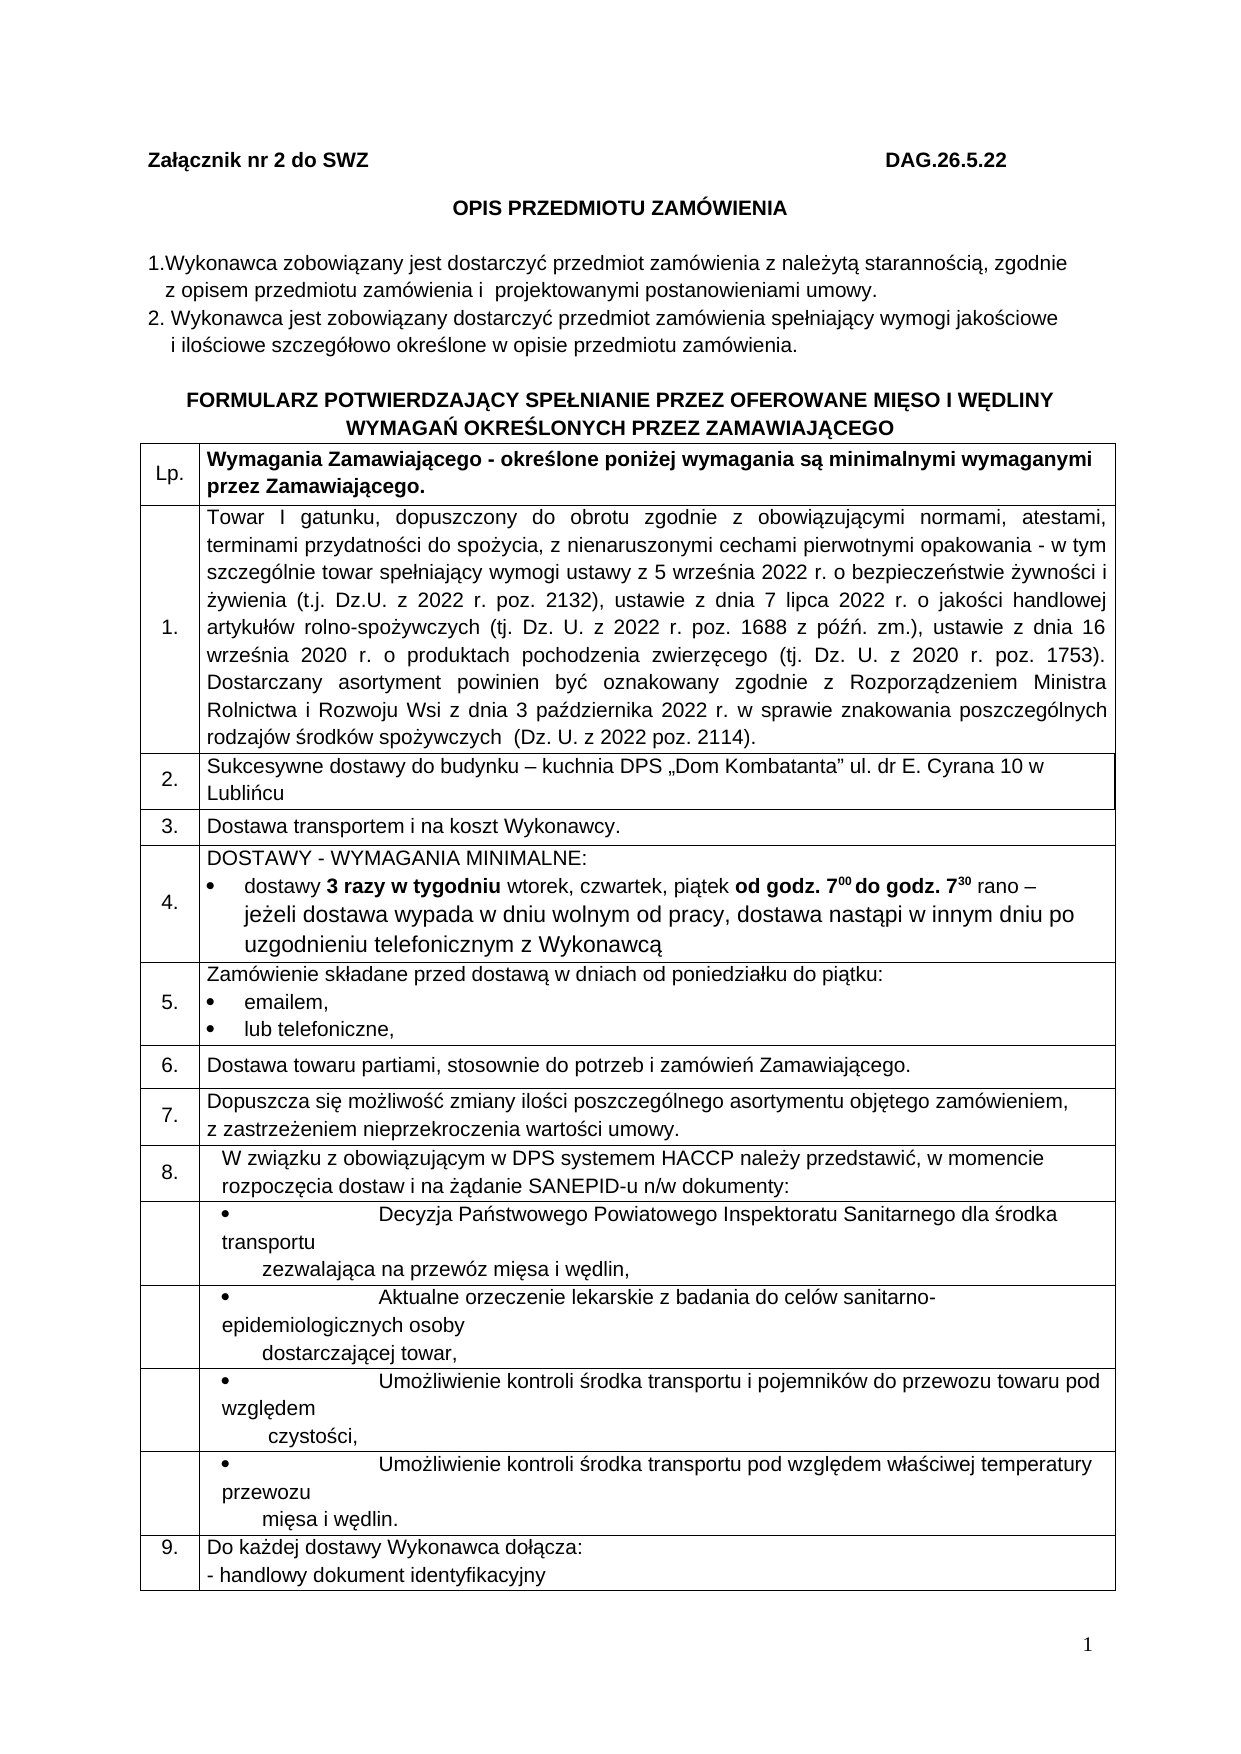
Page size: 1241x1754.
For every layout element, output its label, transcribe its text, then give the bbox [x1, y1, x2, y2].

table_cell [141, 1286, 199, 1368]
table_cell 1. [141, 506, 199, 753]
table_cell Aktualne orzeczenie lekarskie z badania do celów sanitarno- epidemiologicznych osoby dostarczającej towar, [200, 1286, 1115, 1368]
table_cell DOSTAWY - WYMAGANIA MINIMALNE: dostawy 3 razy w tygodniu wtorek, czwartek, piątek od godz. 700 do godz. 730 rano – jeżeli dostawa wypada w dniu wolnym od pracy, dostawa nastąpi w innym dniu po uzgodnieniu telefonicznym z Wykonawcą [200, 846, 1115, 961]
table_cell 8. [141, 1146, 199, 1201]
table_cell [200, 1536, 1115, 1590]
table_cell W związku z obowiązującym w DPS systemem HACCP należy przedstawić, w momencie rozpoczęcia dostaw i na żądanie SANEPID-u n/w dokumenty: [200, 1146, 1115, 1201]
table_cell Towar I gatunku, dopuszczony do obrotu zgodnie z obowiązującymi normami, atestami, terminami przydatności do spożycia, z nienaruszonymi cechami pierwotnymi opakowania - w tym szczególnie towar spełniający wymogi ustawy z 5 września 2022 r. o bezpieczeństwie żywności i żywienia (t.j. Dz.U. z 2022 r. poz. 2132), ustawie z dnia 7 lipca 2022 r. o jakości handlowej artykułów rolno-spożywczych (tj. Dz. U. z 2022 r. poz. 1688 z późń. zm.), ustawie z dnia 16 września 2020 r. o produktach pochodzenia zwierzęcego (tj. Dz. U. z 2020 r. poz. 1753). Dostarczany asortyment powinien być oznakowany zgodnie z Rozporządzeniem Ministra Rolnictwa i Rozwoju Wsi z dnia 3 października 2022 r. w sprawie znakowania poszczególnych rodzajów środków spożywczych (Dz. U. z 2022 poz. 2114). [200, 506, 1115, 753]
table_cell [141, 1452, 199, 1534]
table_cell 7. [141, 1089, 199, 1145]
table_cell 3. [141, 810, 199, 845]
table_header Wymagania Zamawiającego - określone poniżej wymagania są minimalnymi wymaganymi przez Zamawiającego. [200, 444, 1115, 504]
text FORMULARZ POTWIERDZAJĄCY SPEŁNIANIE PRZEZ OFEROWANE MIĘSO I WĘDLINY WYMAGAŃ OKREŚLONYCH PRZEZ ZAMAWIAJĄCEGO [148, 388, 1093, 439]
text 1.Wykonawca zobowiązany jest dostarczyć przedmiot zamówienia z należytą starannością, zgodnie [148, 251, 1093, 274]
table_cell 5. [141, 963, 199, 1045]
text Załącznik nr 2 do SWZ DAG.26.5.22 [148, 148, 1093, 172]
text 2. Wykonawca jest zobowiązany dostarczyć przedmiot zamówienia spełniający wymogi jakościowe [148, 306, 1093, 329]
table_cell Dopuszcza się możliwość zmiany ilości poszczególnego asortymentu objętego zamówieniem, z zastrzeżeniem nieprzekroczenia wartości umowy. [200, 1089, 1115, 1145]
table_cell Zamówienie składane przed dostawą w dniach od poniedziałku do piątku: emailem, lub telefoniczne, [200, 963, 1115, 1045]
table_cell Dostawa transportem i na koszt Wykonawcy. [200, 810, 1115, 845]
text i ilościowe szczegółowo określone w opisie przedmiotu zamówienia. [148, 333, 1093, 357]
text z opisem przedmiotu zamówienia i projektowanymi postanowieniami umowy. [148, 278, 1093, 302]
table_cell Umożliwienie kontroli środka transportu i pojemników do przewozu towaru pod względem czystości, [200, 1369, 1115, 1451]
table_cell 6. [141, 1046, 199, 1087]
table_cell 4. [141, 846, 199, 961]
table_cell Decyzja Państwowego Powiatowego Inspektoratu Sanitarnego dla środka transportu zezwalająca na przewóz mięsa i wędlin, [200, 1202, 1115, 1284]
text OPIS PRZEDMIOTU ZAMÓWIENIA [148, 196, 1093, 219]
table_cell [141, 1202, 199, 1284]
table_cell [141, 1369, 199, 1451]
table_cell 2. [141, 754, 199, 808]
table_cell 9. [141, 1536, 199, 1590]
table_cell Sukcesywne dostawy do budynku – kuchnia DPS „Dom Kombatanta” ul. dr E. Cyrana 10 w Lublińcu [200, 754, 1114, 808]
table_header Lp. [141, 444, 199, 504]
table_cell Umożliwienie kontroli środka transportu pod względem właściwej temperatury przewozu mięsa i wędlin. [200, 1452, 1115, 1534]
table_cell Dostawa towaru partiami, stosownie do potrzeb i zamówień Zamawiającego. [200, 1046, 1115, 1087]
